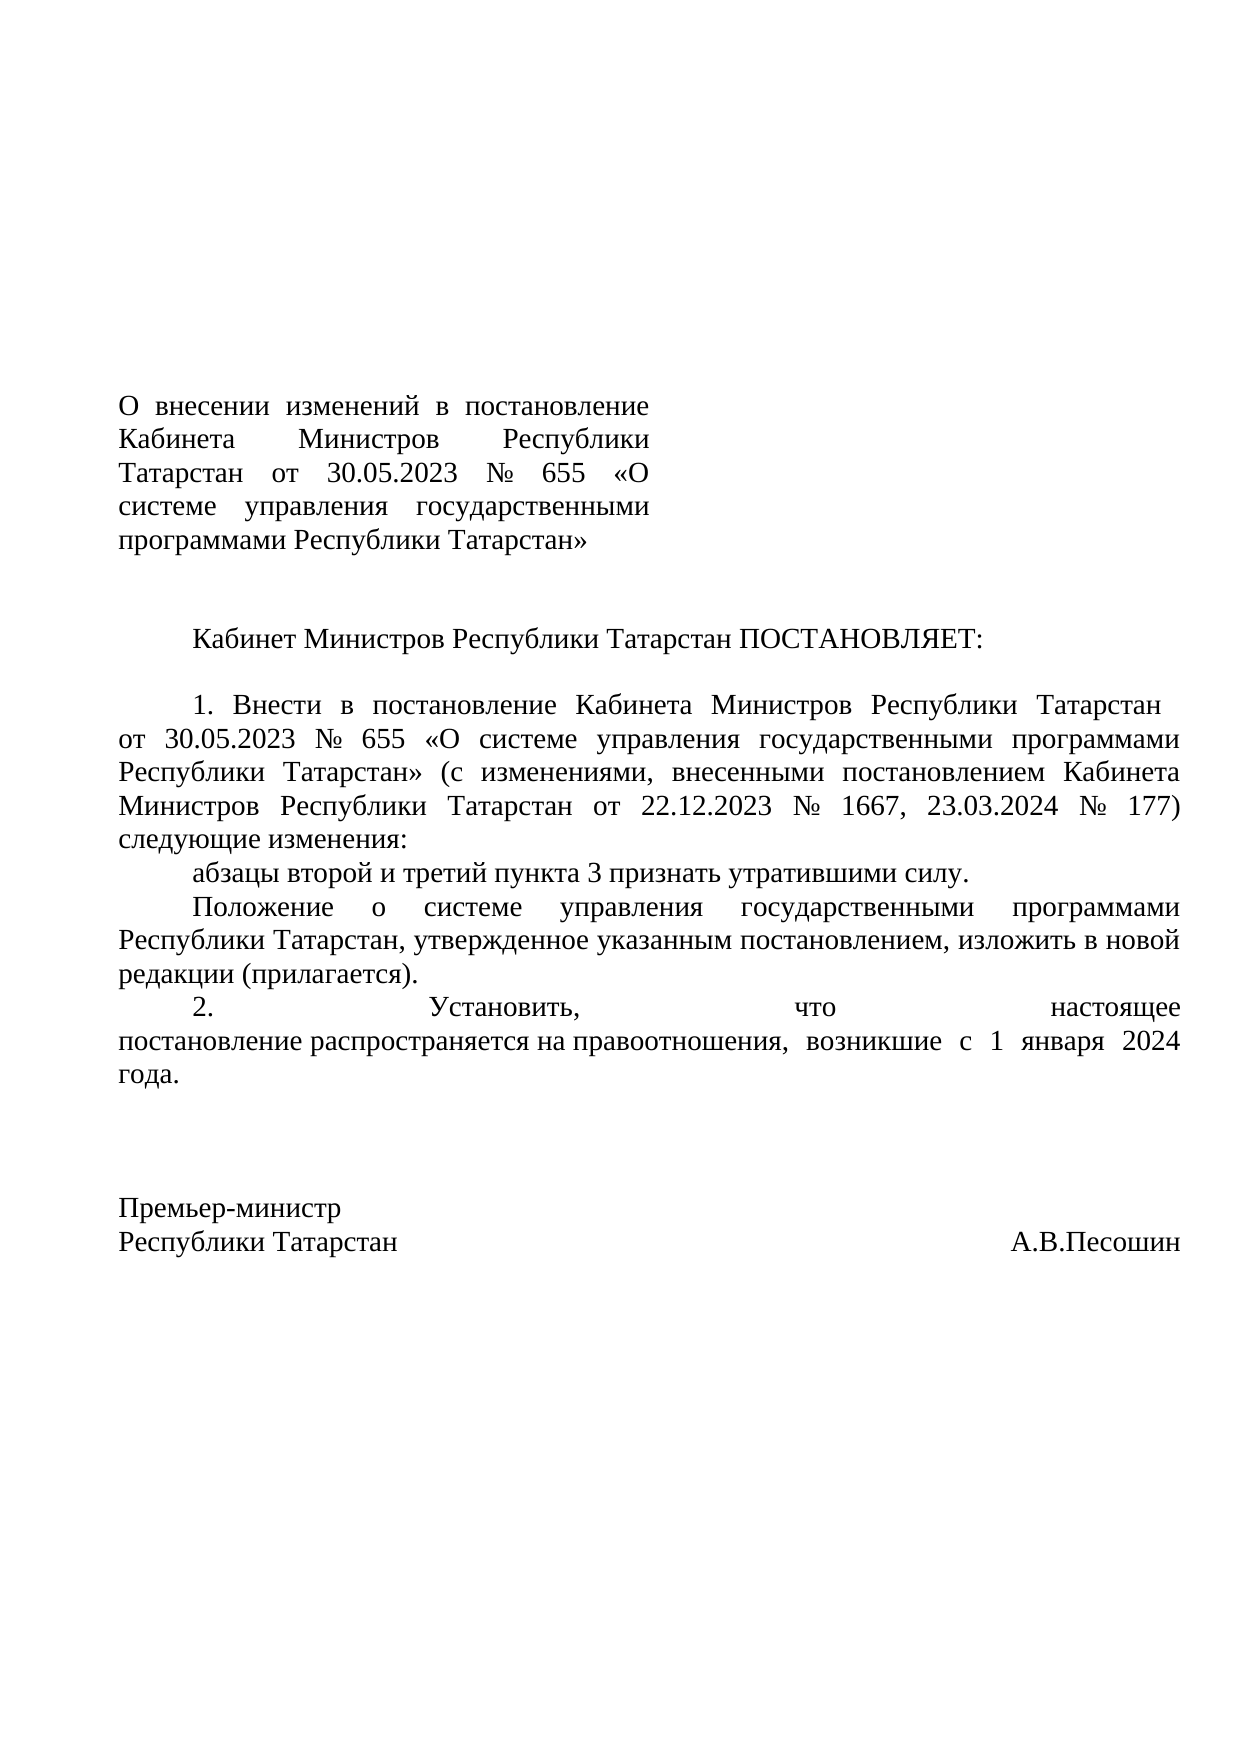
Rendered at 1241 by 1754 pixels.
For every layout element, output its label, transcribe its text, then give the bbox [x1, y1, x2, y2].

text О внесении изменений в постановление Кабинета Министров Республики Татарстан от 30.05.2023 № 655 «О системе управления государственными программами Республики Татарстан» [118, 388, 650, 556]
text Премьер-министр [118, 1191, 1181, 1224]
text 1. Внести в постановление Кабинета Министров Республики Татарстан от 30.05.2023 № 655 «О системе управления государственными программами Республики Татарстан» (с изменениями, внесенными постановлением Кабинета Министров Республики Татарстан от 22.12.2023 № 1667, 23.03.2024 № 177) следующие изменения: [118, 687, 1181, 855]
text 2. Установить, что настоящее постановление распространяется на правоотношения, возникшие с 1 января 2024 года. [118, 989, 1181, 1090]
text Кабинет Министров Республики Татарстан ПОСТАНОВЛЯЕТ: [118, 622, 1181, 655]
text Положение о системе управления государственными программами Республики Татарстан, утвержденное указанным постановлением, изложить в новой редакции (прилагается). [118, 889, 1181, 989]
text Республики Татарстан А.В.Песошин [118, 1224, 1181, 1258]
text абзацы второй и третий пункта 3 признать утратившими силу. [118, 855, 1181, 889]
